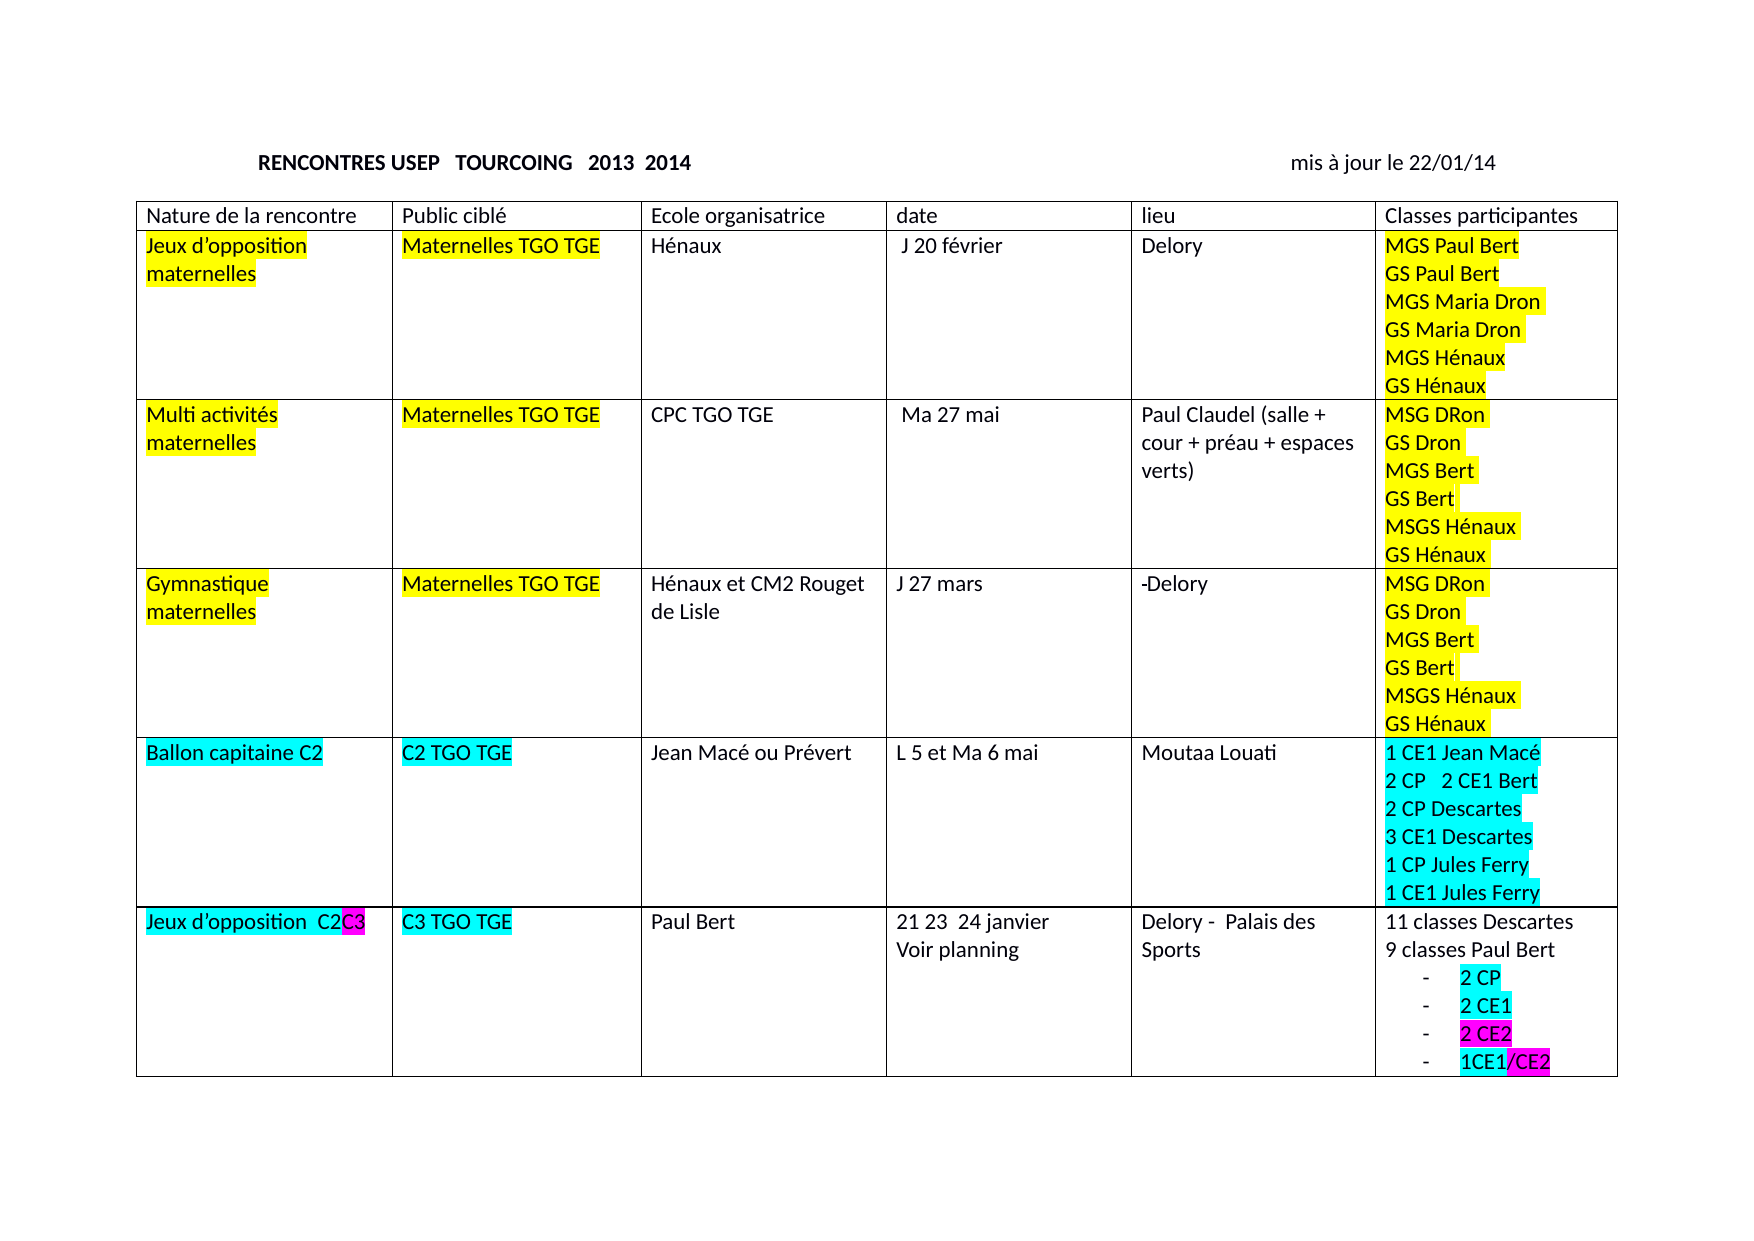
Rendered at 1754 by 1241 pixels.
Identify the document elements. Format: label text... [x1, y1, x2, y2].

table_cell Delory [1132, 231, 1375, 399]
table_cell Hénaux et CM2 Rouget de Lisle [642, 569, 886, 737]
table_cell C3 TGO TGE [393, 908, 641, 1076]
table_cell CPC TGO TGE [642, 400, 886, 568]
table_cell Moutaa Louati [1132, 738, 1375, 906]
table_header Ecole organisatrice [642, 202, 886, 230]
table_cell Ma 27 mai [887, 400, 1131, 568]
table_cell MGS Paul Bert GS Paul Bert MGS Maria Dron GS Maria Dron MGS Hénaux GS Hénaux [1486, 231, 1617, 399]
table_cell Jean Macé ou Prévert [642, 738, 886, 906]
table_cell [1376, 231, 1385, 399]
table_header Classes participantes [1376, 202, 1617, 230]
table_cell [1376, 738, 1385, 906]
table_cell Paul Claudel (salle + cour + préau + espaces verts) [1132, 400, 1375, 568]
table_header date [887, 202, 1131, 230]
table_cell Gymnastique maternelles [137, 569, 392, 737]
table_cell Paul Bert [642, 908, 886, 1076]
table_header Public ciblé [393, 202, 641, 230]
table_cell Delory [1132, 569, 1375, 737]
table_cell J 27 mars [887, 569, 1131, 737]
table_cell J 20 février [887, 231, 1131, 399]
table_header Nature de la rencontre [137, 202, 392, 230]
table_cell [1132, 908, 1375, 1076]
table_cell Maternelles TGO TGE [393, 400, 641, 568]
table_cell MSG DRon GS Dron MGS Bert GS Bert MSGS Hénaux GS Hénaux [1460, 400, 1617, 568]
table_cell Ballon capitaine C2 [137, 738, 392, 906]
table_cell Maternelles TGO TGE [393, 231, 641, 399]
table_cell Jeux d’opposition maternelles [137, 231, 392, 399]
table_cell C2 TGO TGE [393, 738, 641, 906]
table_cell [887, 908, 1131, 1076]
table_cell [1376, 908, 1617, 1076]
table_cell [137, 908, 392, 1076]
table_cell 1 CE1 Jean Macé 2 CP 2 CE1 Bert 2 CP Descartes 3 CE1 Descartes 1 CP Jules Ferry 1 CE1 Jules Ferry [1522, 738, 1617, 906]
table_cell Maternelles TGO TGE [393, 569, 641, 737]
table_header lieu [1132, 202, 1375, 230]
table_cell Multi activités maternelles [137, 400, 392, 568]
table_cell Hénaux [642, 231, 886, 399]
table_cell MSG DRon GS Dron MGS Bert GS Bert MSGS Hénaux GS Hénaux [1460, 569, 1617, 737]
text RENCONTRES USEP TOURCOING 2013 2014 mis à jour le 22/01/14 [148, 148, 1606, 176]
table_cell L 5 et Ma 6 mai [887, 738, 1131, 906]
